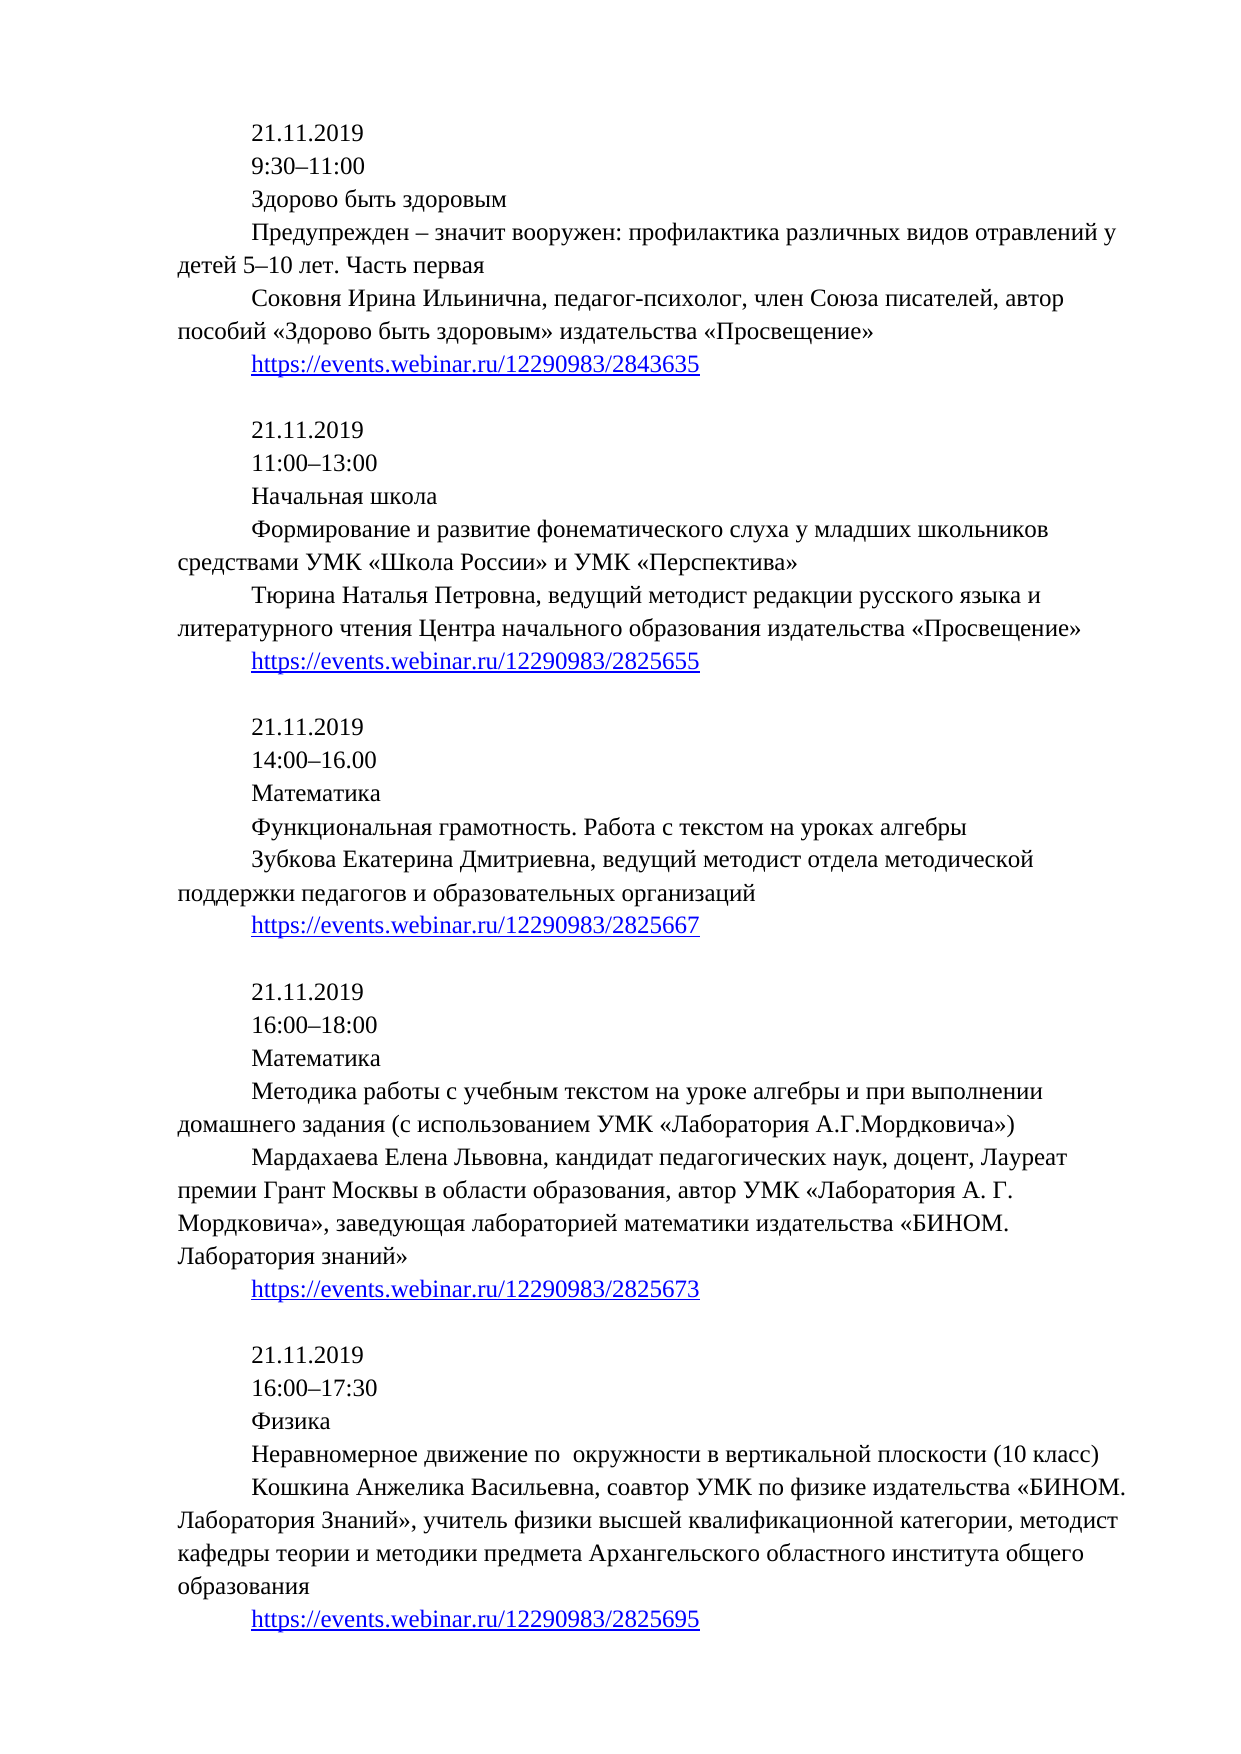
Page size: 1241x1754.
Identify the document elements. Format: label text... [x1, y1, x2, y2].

text https://events.webinar.ru/12290983/2825695 [177, 1604, 1152, 1633]
text 9:30–11:00 [177, 151, 1152, 180]
text 21.11.2019 [177, 977, 1152, 1005]
text https://events.webinar.ru/12290983/2843635 [177, 349, 1152, 378]
text 21.11.2019 [177, 712, 1152, 741]
text 11:00–13:00 [177, 448, 1152, 477]
text 16:00–17:30 [177, 1373, 1152, 1402]
text Формирование и развитие фонематического слуха у младших школьников средствами УМК «Школа России» и УМК «Перспектива» [177, 514, 1152, 576]
text Предупрежден – значит вооружен: профилактика различных видов отравлений у детей 5–10 лет. Часть первая [177, 217, 1152, 279]
text Физика [177, 1406, 1152, 1435]
text Математика [177, 778, 1152, 807]
text 16:00–18:00 [177, 1010, 1152, 1038]
text https://events.webinar.ru/12290983/2825667 [177, 911, 1152, 939]
text 21.11.2019 [177, 1340, 1152, 1369]
text Здорово быть здоровым [177, 184, 1152, 213]
text Функциональная грамотность. Работа с текстом на уроках алгебры [177, 812, 1152, 840]
text https://events.webinar.ru/12290983/2825673 [177, 1274, 1152, 1303]
text Зубкова Екатерина Дмитриевна, ведущий методист отдела методической поддержки педагогов и образовательных организаций [177, 844, 1152, 906]
text Тюрина Наталья Петровна, ведущий методист редакции русского языка и литературного чтения Центра начального образования издательства «Просвещение» https://events.webinar.ru/12290983/2825655 [177, 580, 1152, 675]
text Начальная школа [177, 481, 1152, 510]
text 21.11.2019 [177, 118, 1152, 147]
text 14:00–16.00 [177, 746, 1152, 774]
text 21.11.2019 [177, 415, 1152, 444]
text Неравномерное движение по окружности в вертикальной плоскости (10 класс) Кошкина Анжелика Васильевна, соавтор УМК по физике издательства «БИНОМ. Лаборатория Знаний», учитель физики высшей квалификационной категории, методист кафедры теории и методики предмета Архангельского областного института общего образования [177, 1439, 1152, 1600]
text Методика работы с учебным текстом на уроке алгебры и при выполнении домашнего задания (с использованием УМК «Лаборатория А.Г.Мордковича») Мардахаева Елена Львовна, кандидат педагогических наук, доцент, Лауреат премии Грант Москвы в области образования, автор УМК «Лаборатория А. Г. Мордковича», заведующая лабораторией математики издательства «БИНОМ. Лаборатория знаний» [177, 1076, 1152, 1269]
text Соковня Ирина Ильинична, педагог-психолог, член Союза писателей, автор пособий «Здорово быть здоровым» издательства «Просвещение» [177, 283, 1152, 345]
text Математика [177, 1043, 1152, 1071]
